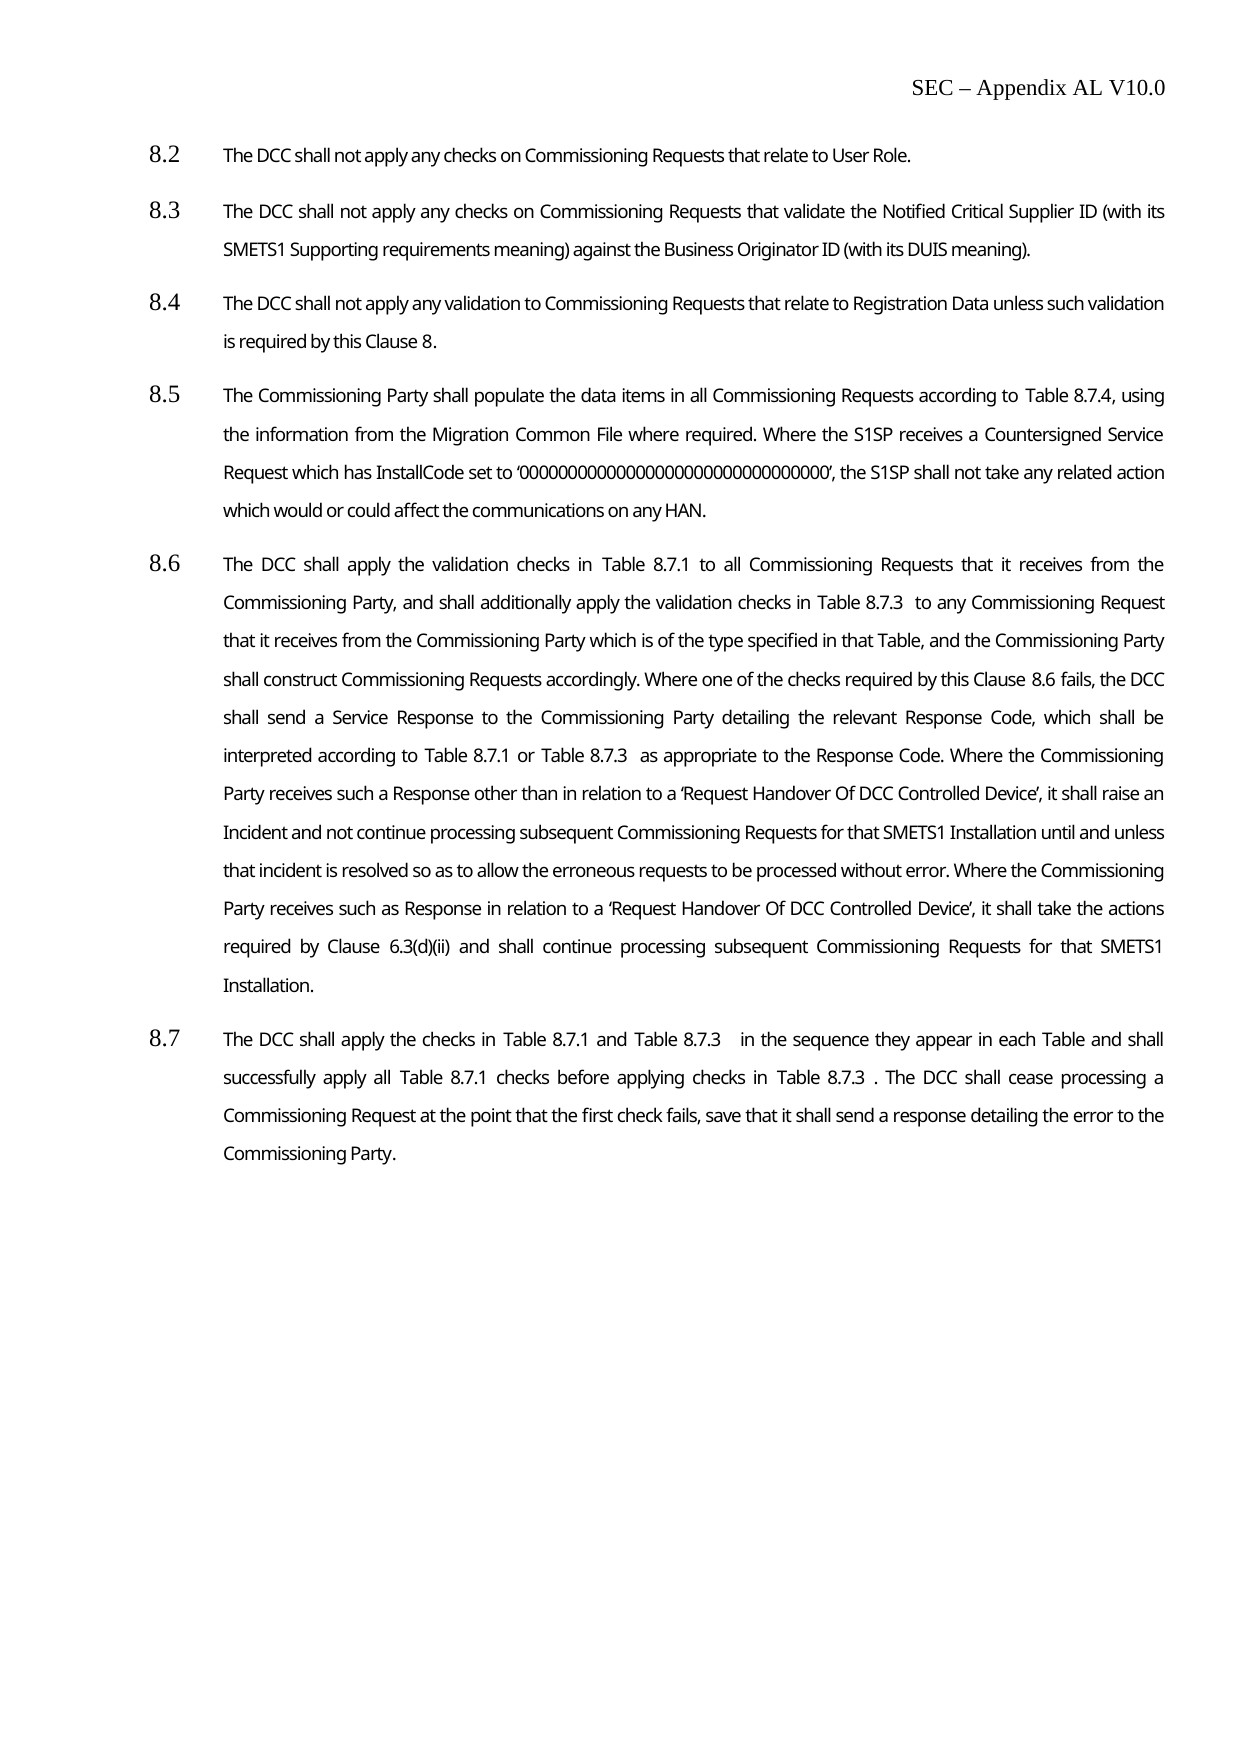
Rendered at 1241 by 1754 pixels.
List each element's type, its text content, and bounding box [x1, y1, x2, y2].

subtitle The DCC shall not apply any checks on Commissioning Requests that relate to User Role. [149, 139, 1165, 168]
subtitle The DCC shall apply the validation checks in Table 8.7.1 to all Commissioning Requests that it receives from the Commissioning Party, and shall additionally apply the validation checks in Table 8.7.3 to any Commissioning Request that it receives from the Commissioning Party which is of the type specified in that Table, and the Commissioning Party shall construct Commissioning Requests accordingly. Where one of the checks required by this Clause 8.6 fails, the DCC shall send a Service Response to the Commissioning Party detailing the relevant Response Code, which shall be interpreted according to Table 8.7.1 or Table 8.7.3 as appropriate to the Response Code. Where the Commissioning Party receives such a Response other than in relation to a ‘Request Handover Of DCC Controlled Device’, it shall raise an Incident and not continue processing subsequent Commissioning Requests for that SMETS1 Installation until and unless that incident is resolved so as to allow the erroneous requests to be processed without error. Where the Commissioning Party receives such as Response in relation to a ‘Request Handover Of DCC Controlled Device’, it shall take the actions required by Clause 6.3(d)(ii) and shall continue processing subsequent Commissioning Requests for that SMETS1 Installation. [149, 548, 1165, 997]
subtitle The DCC shall not apply any validation to Commissioning Requests that relate to Registration Data unless such validation is required by this Clause 8. [149, 287, 1165, 354]
subtitle The DCC shall not apply any checks on Commissioning Requests that validate the Notified Critical Supplier ID (with its SMETS1 Supporting requirements meaning) against the Business Originator ID (with its DUIS meaning). [149, 195, 1165, 262]
subtitle The DCC shall apply the checks in Table 8.7.1 and Table 8.7.3 in the sequence they appear in each Table and shall successfully apply all Table 8.7.1 checks before applying checks in Table 8.7.3 . The DCC shall cease processing a Commissioning Request at the point that the first check fails, save that it shall send a response detailing the error to the Commissioning Party. [149, 1023, 1165, 1166]
subtitle The Commissioning Party shall populate the data items in all Commissioning Requests according to Table 8.7.4, using the information from the Migration Common File where required. Where the S1SP receives a Countersigned Service Request which has InstallCode set to ‘00000000000000000000000000000000’, the S1SP shall not take any related action which would or could affect the communications on any HAN. [149, 379, 1165, 523]
